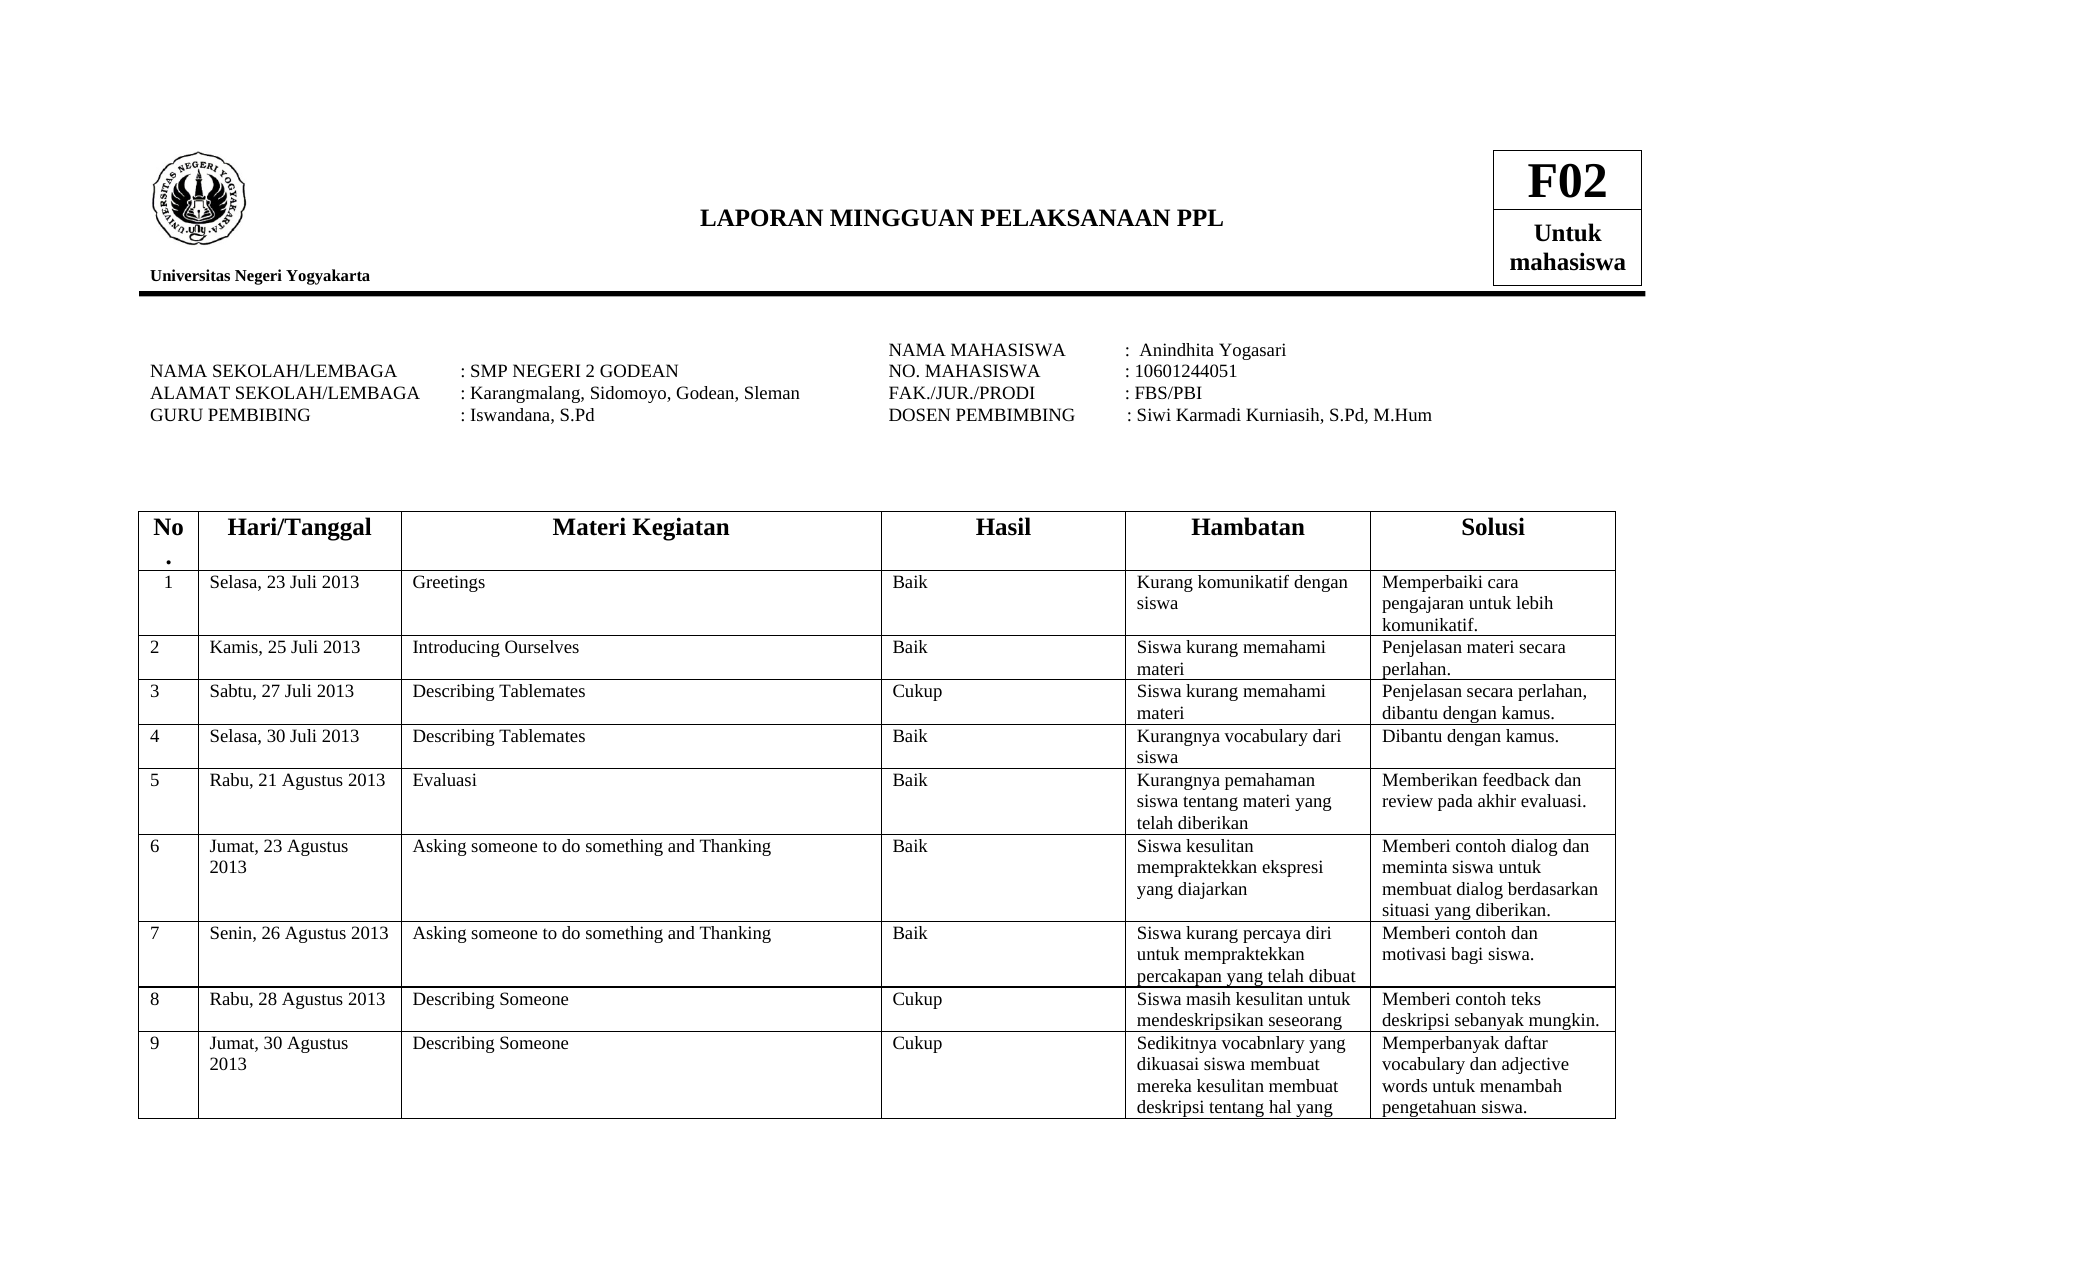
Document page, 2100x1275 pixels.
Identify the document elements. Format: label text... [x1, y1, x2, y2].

table_cell Baik [882, 835, 1125, 921]
table_cell Siswa kurang memahami materi [1126, 680, 1370, 723]
table_cell Selasa, 30 Juli 2013 [199, 725, 401, 768]
table_cell Greetings [402, 571, 881, 635]
table_cell Describing Tablemates [402, 725, 881, 768]
table_header Hambatan [1126, 512, 1370, 569]
table_cell Untuk mahasiswa [1494, 210, 1641, 285]
table_cell Kurangnya pemahaman siswa tentang materi yang telah diberikan [1126, 769, 1370, 833]
table_cell 4 [139, 725, 198, 768]
table_cell Cukup [882, 680, 1125, 723]
table_cell Describing Someone [402, 988, 881, 1031]
table_header LAPORAN MINGGUAN PELAKSANAAN PPL [431, 150, 1493, 285]
table_cell Baik [882, 922, 1125, 986]
table_cell Baik [882, 769, 1125, 833]
table_cell Cukup [882, 988, 1125, 1031]
table_cell Penjelasan materi secara perlahan. [1371, 636, 1615, 679]
table_header Universitas Negeri Yogyakarta [139, 150, 431, 285]
table_cell Kamis, 25 Juli 2013 [199, 636, 401, 679]
table_header Hari/Tanggal [199, 512, 401, 569]
table_cell Asking someone to do something and Thanking [402, 922, 881, 986]
table_header NAMA SEKOLAH/LEMBAGA : SMP NEGERI 2 GODEAN ALAMAT SEKOLAH/LEMBAGA : Karangmalang, Sidomoyo, Godean, Sleman GURU PEMBIBING : Iswandana, S.Pd [139, 339, 877, 457]
table_cell Evaluasi [402, 769, 881, 833]
table_cell 9 [139, 1032, 198, 1118]
table_cell Selasa, 23 Juli 2013 [199, 571, 401, 635]
table_header No. [139, 512, 198, 569]
table_cell Baik [882, 725, 1125, 768]
table_cell Memberi contoh dan motivasi bagi siswa. [1371, 922, 1615, 986]
table_cell Introducing Ourselves [402, 636, 881, 679]
table_cell Baik [882, 571, 1125, 635]
table_cell Cukup [882, 1032, 1125, 1118]
picture [150, 151, 247, 247]
table_cell 8 [139, 988, 198, 1031]
table_header Materi Kegiatan [402, 512, 881, 569]
table_cell Dibantu dengan kamus. [1371, 725, 1615, 768]
table_cell Rabu, 21 Agustus 2013 [199, 769, 401, 833]
table_cell Sabtu, 27 Juli 2013 [199, 680, 401, 723]
table_header Solusi [1371, 512, 1615, 569]
table_cell Baik [882, 636, 1125, 679]
table_cell 2 [139, 636, 198, 679]
table_cell Describing Someone [402, 1032, 881, 1118]
table_header NAMA MAHASISWA : Anindhita Yogasari NO. MAHASISWA : 10601244051 FAK./JUR./PRODI : FBS/PBI DOSEN PEMBIMBING : Siwi Karmadi Kurniasih, S.Pd, M.Hum [877, 339, 1615, 457]
table_cell Kurang komunikatif dengan siswa [1126, 571, 1370, 635]
table_cell Memberikan feedback dan review pada akhir evaluasi. [1371, 769, 1615, 833]
table_cell 7 [139, 922, 198, 986]
table_cell 5 [139, 769, 198, 833]
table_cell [1126, 1032, 1370, 1118]
table_cell Siswa kurang memahami materi [1126, 636, 1370, 679]
table_cell Describing Tablemates [402, 680, 881, 723]
table_cell Siswa masih kesulitan untuk mendeskripsikan seseorang [1126, 988, 1370, 1031]
table_cell Asking someone to do something and Thanking [402, 835, 881, 921]
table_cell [199, 1032, 401, 1118]
table_header Hasil [882, 512, 1125, 569]
table_cell Memberi contoh dialog dan meminta siswa untuk membuat dialog berdasarkan situasi yang diberikan. [1371, 835, 1615, 921]
table_cell Memberi contoh teks deskripsi sebanyak mungkin. [1371, 988, 1615, 1031]
table_header F02 [1494, 151, 1641, 208]
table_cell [1371, 1032, 1615, 1118]
table_cell Jumat, 23 Agustus 2013 [199, 835, 401, 921]
table_cell Senin, 26 Agustus 2013 [199, 922, 401, 986]
table_cell 1 [139, 571, 198, 635]
table_cell 3 [139, 680, 198, 723]
table_cell Siswa kesulitan mempraktekkan ekspresi yang diajarkan [1126, 835, 1370, 921]
table_cell Rabu, 28 Agustus 2013 [199, 988, 401, 1031]
table_cell 6 [139, 835, 198, 921]
table_cell Kurangnya vocabulary dari siswa [1126, 725, 1370, 768]
table_cell Memperbaiki cara pengajaran untuk lebih komunikatif. [1371, 571, 1615, 635]
table_cell Siswa kurang percaya diri untuk mempraktekkan percakapan yang telah dibuat [1126, 922, 1370, 986]
table_cell Penjelasan secara perlahan, dibantu dengan kamus. [1371, 680, 1615, 723]
